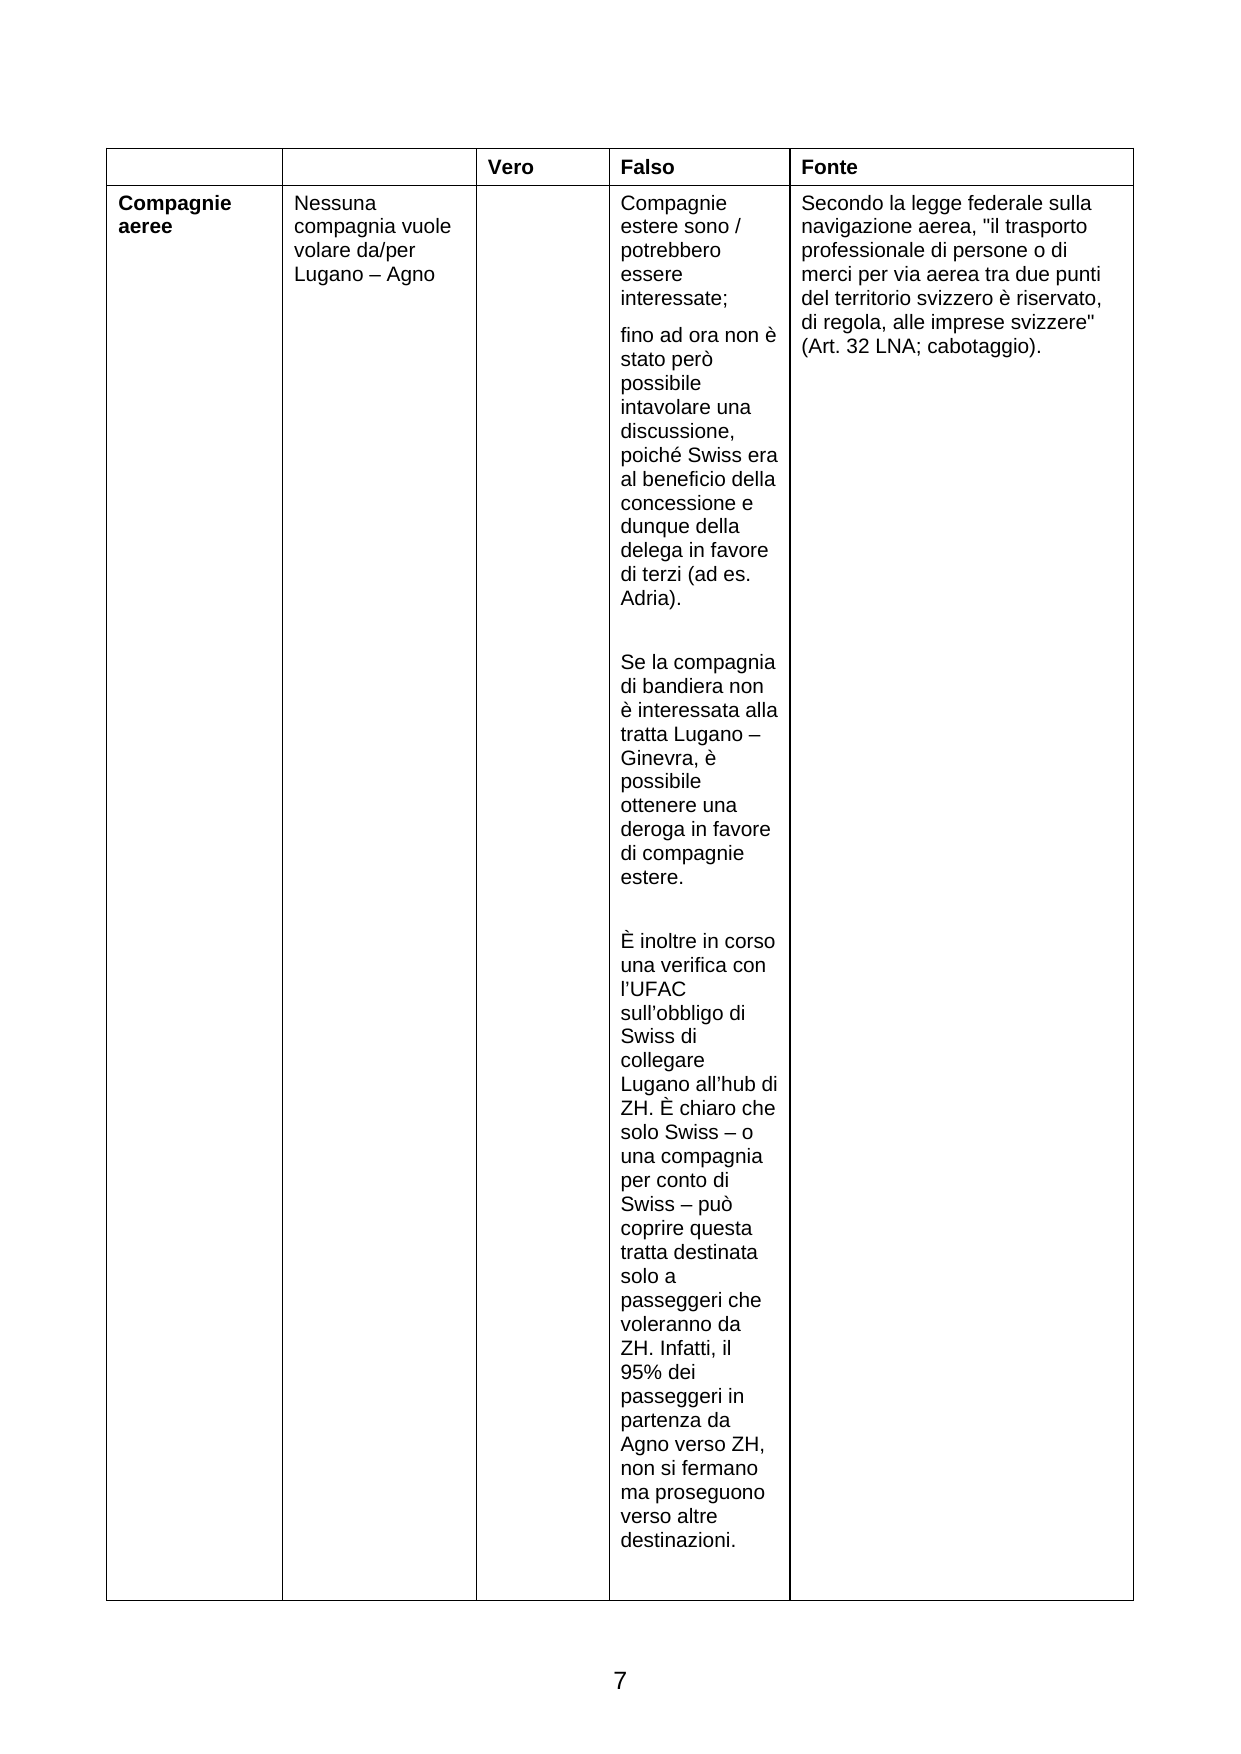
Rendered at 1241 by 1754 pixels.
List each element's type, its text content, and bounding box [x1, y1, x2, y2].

table_cell Secondo la legge federale sulla navigazione aerea, "il trasporto professionale di persone o di merci per via aerea tra due punti del territorio svizzero è riservato, di regola, alle imprese svizzere" (Art. 32 LNA; cabotaggio). [791, 186, 1133, 1600]
table_header [283, 149, 476, 185]
table_cell Compagnie estere sono / potrebbero essere interessate; fino ad ora non è stato però possibile intavolare una discussione, poiché Swiss era al beneficio della concessione e dunque della delega in favore di terzi (ad es. Adria). Se la compagnia di bandiera non è interessata alla tratta Lugano – Ginevra, è possibile ottenere una deroga in favore di compagnie estere. È inoltre in corso una verifica con l’UFAC sull’obbligo di Swiss di collegare Lugano all’hub di ZH. È chiaro che solo Swiss – o una compagnia per conto di Swiss – può coprire questa tratta destinata solo a passeggeri che voleranno da ZH. Infatti, il 95% dei passeggeri in partenza da Agno verso ZH, non si fermano ma proseguono verso altre destinazioni. [610, 186, 789, 1600]
table_header Fonte [791, 149, 1133, 185]
table_header Falso [610, 149, 789, 185]
table_cell Nessuna compagnia vuole volare da/per Lugano – Agno [283, 186, 476, 1600]
table_header [107, 149, 282, 185]
table_cell Compagnie aeree [107, 186, 282, 1600]
table_cell [477, 186, 609, 1600]
table_header Vero [477, 149, 609, 185]
